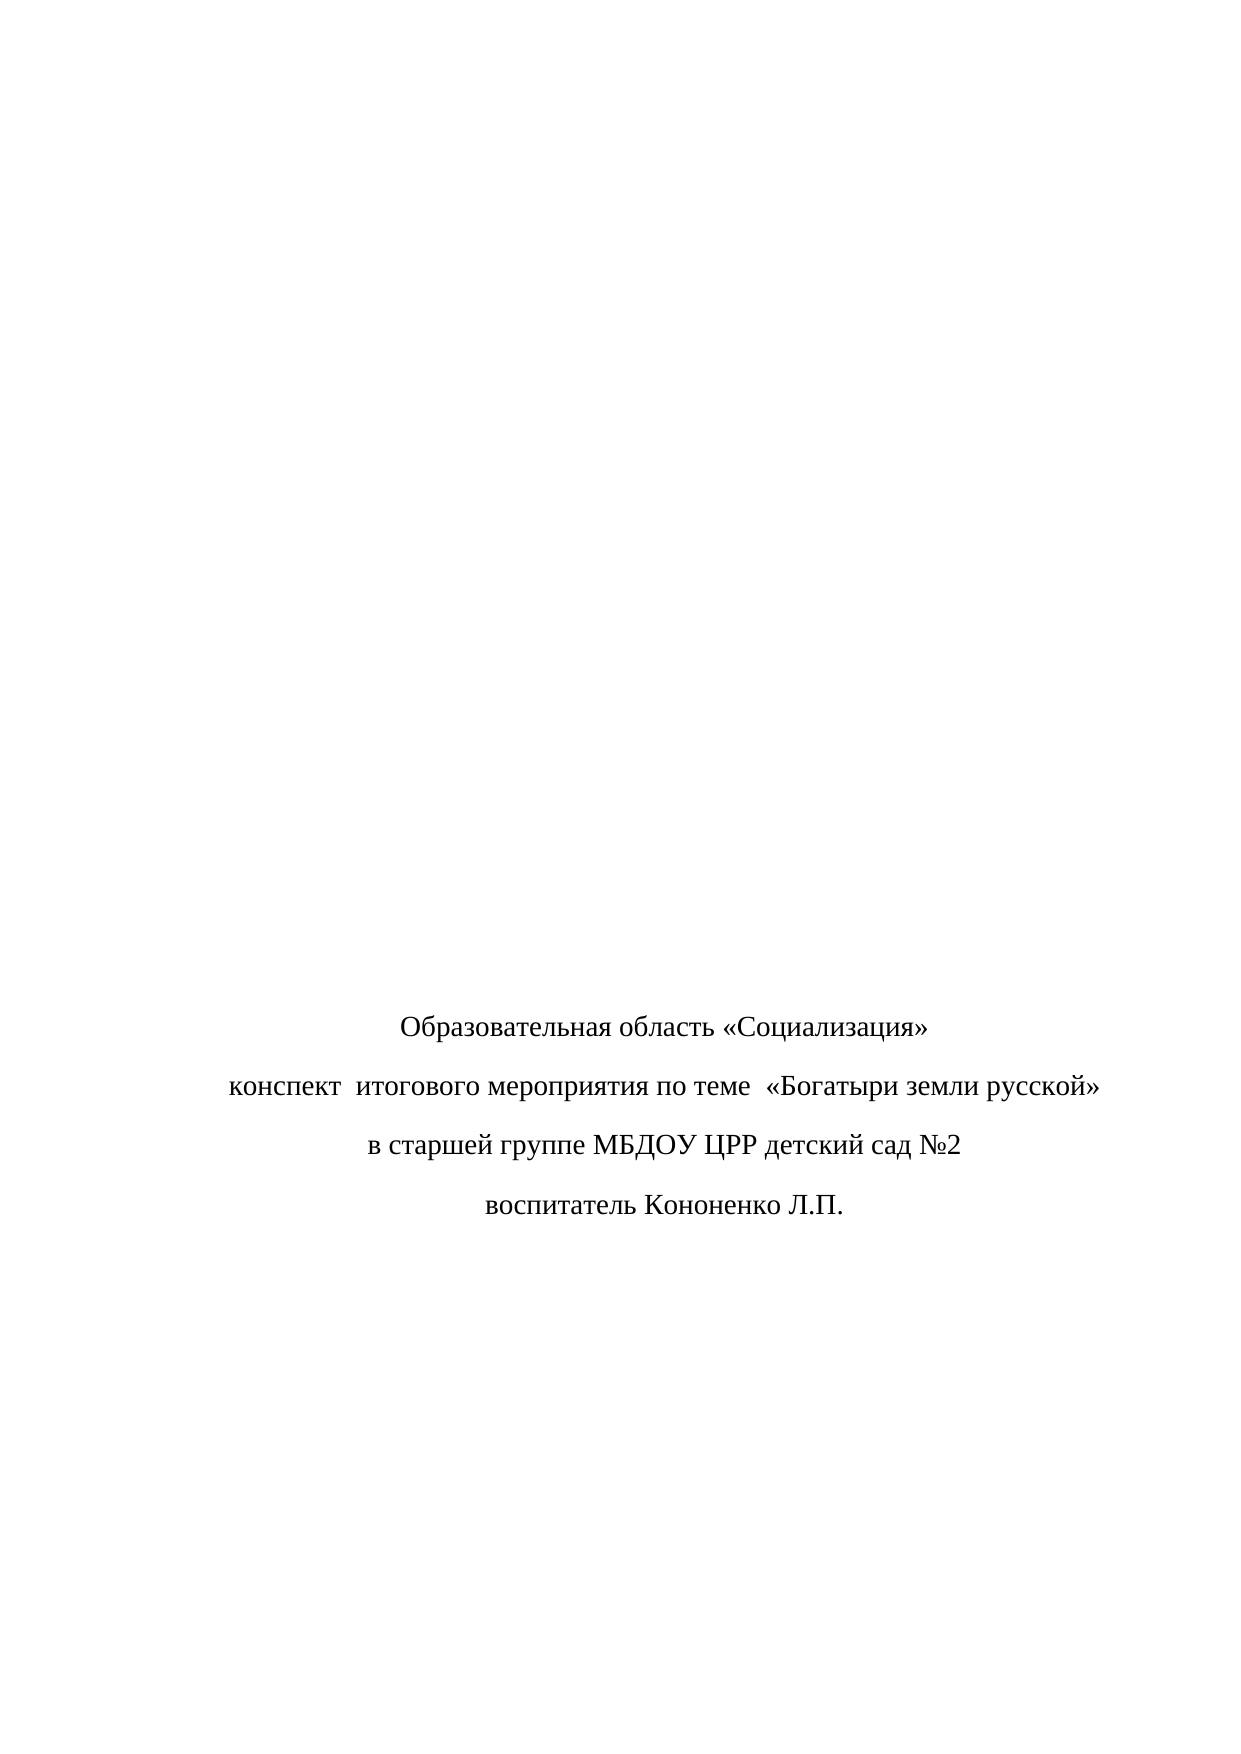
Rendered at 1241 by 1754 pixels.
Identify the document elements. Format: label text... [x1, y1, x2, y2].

text в старшей группе МБДОУ ЦРР детский сад №2 [177, 1127, 1152, 1161]
text конспект итогового мероприятия по теме «Богатыри земли русской» [177, 1068, 1152, 1102]
text Образовательная область «Социализация» [177, 1009, 1152, 1042]
text воспитатель Кононенко Л.П. [177, 1187, 1152, 1220]
